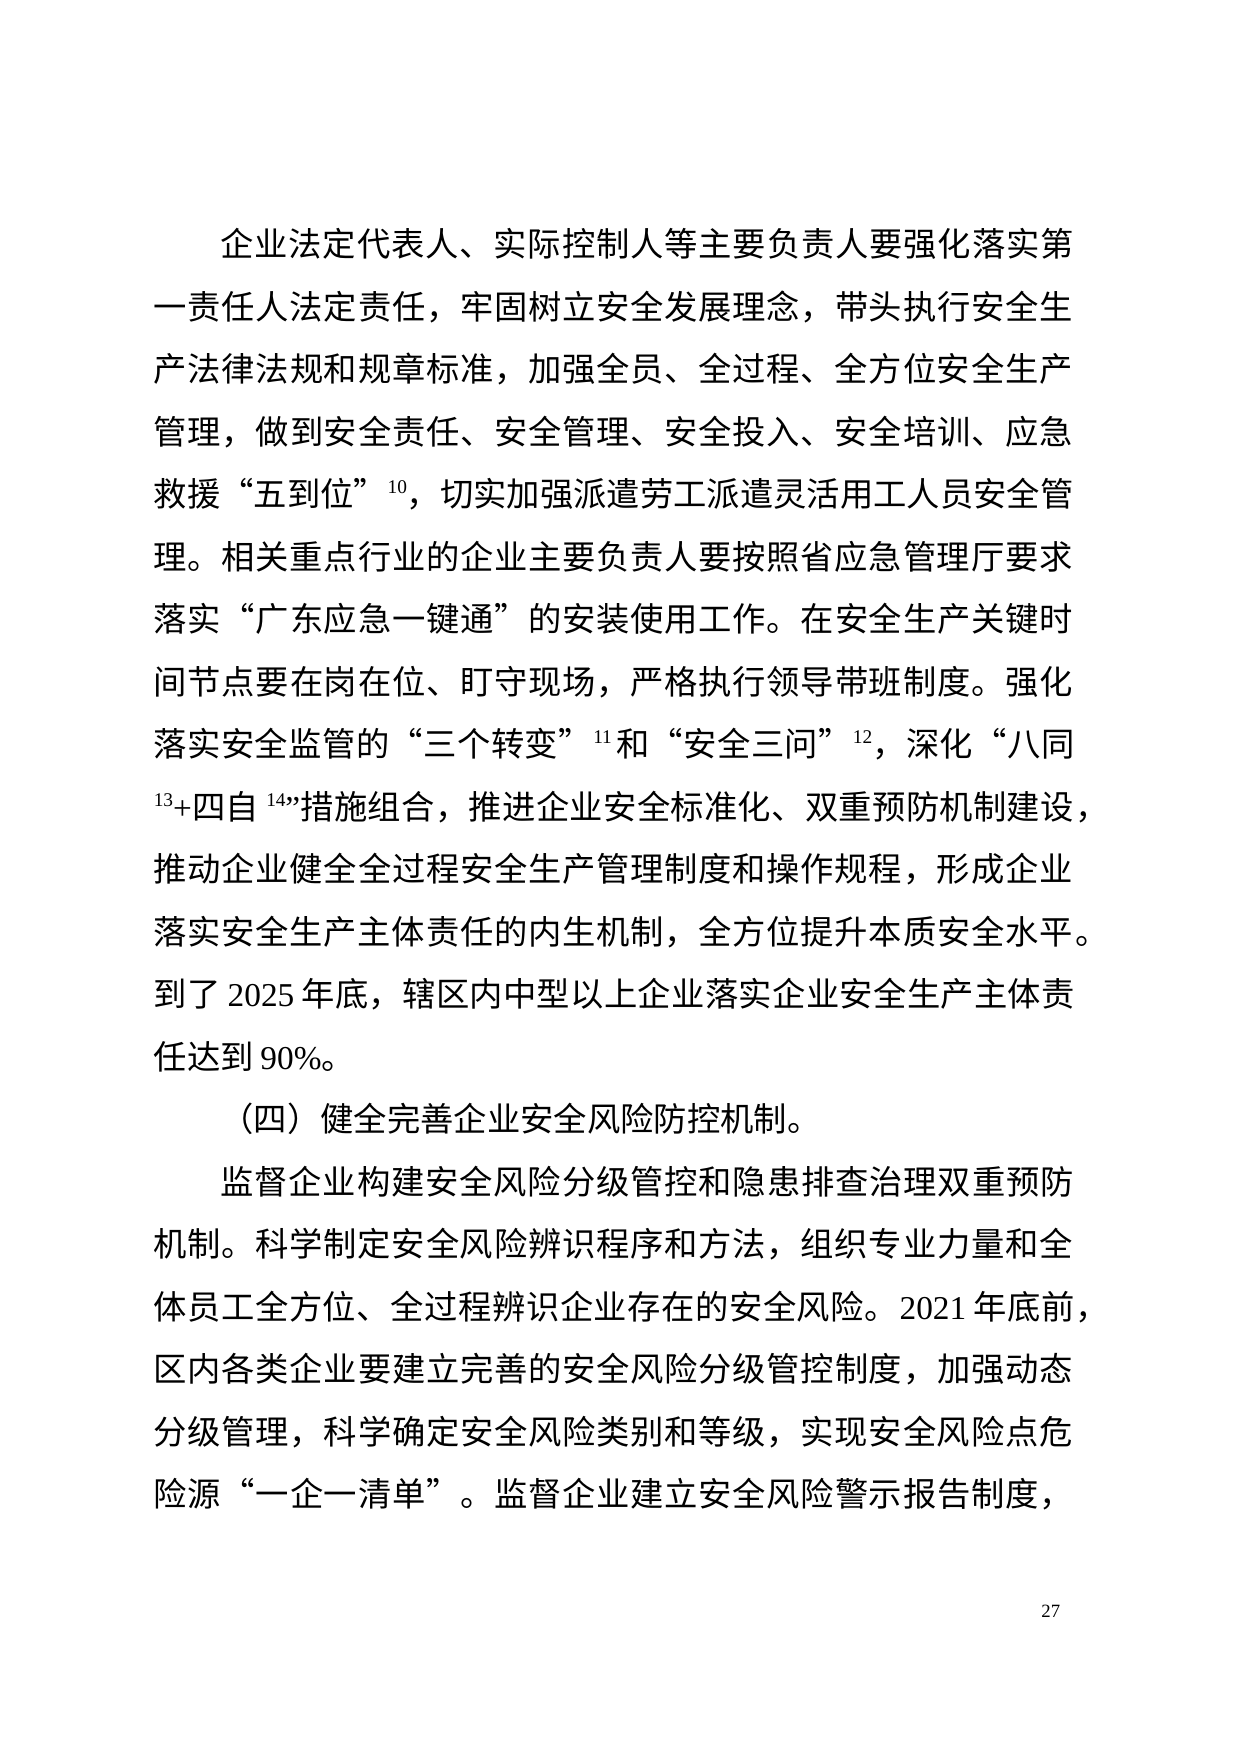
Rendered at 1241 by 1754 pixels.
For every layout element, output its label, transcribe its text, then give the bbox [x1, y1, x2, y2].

text （四）健全完善企业安全风险防控机制。 [153, 1082, 1075, 1144]
text 企业法定代表人、实际控制人等主要负责人要强化落实第一责任人法定责任，牢固树立安全发展理念，带头执行安全生产法律法规和规章标准，加强全员、全过程、全方位安全生产管理，做到安全责任、安全管理、安全投入、安全培训、应急救援“五到位”10，切实加强派遣劳工派遣灵活用工人员安全管理。相关重点行业的企业主要负责人要按照省应急管理厅要求落实“广东应急一键通”的安装使用工作。在安全生产关键时间节点要在岗在位、盯守现场，严格执行领导带班制度。强化落实安全监管的“三个转变”11和“安全三问”12，深化“八同13+四自14”措施组合，推进企业安全标准化、双重预防机制建设，推动企业健全全过程安全生产管理制度和操作规程，形成企业落实安全生产主体责任的内生机制，全方位提升本质安全水平。到了2025年底，辖区内中型以上企业落实企业安全生产主体责任达到90%。 [153, 207, 1075, 1082]
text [153, 1144, 1075, 1519]
